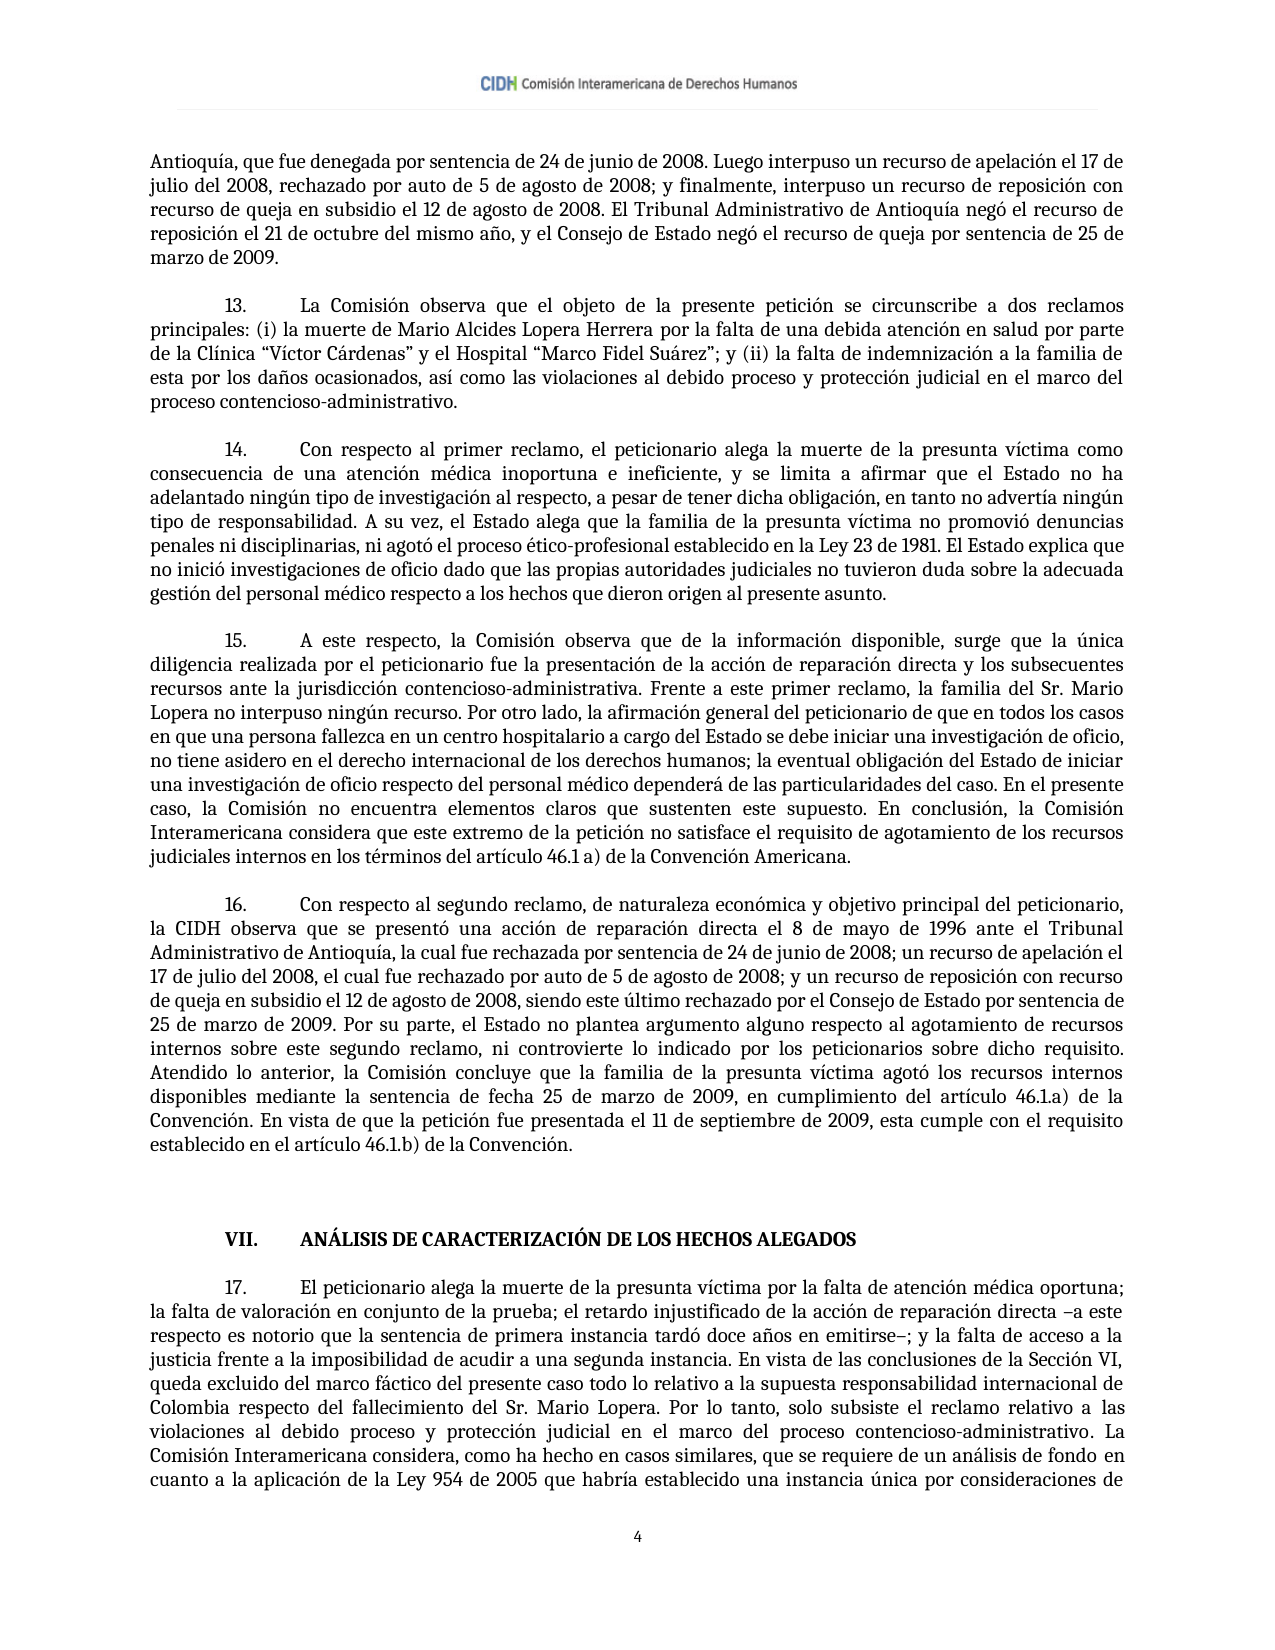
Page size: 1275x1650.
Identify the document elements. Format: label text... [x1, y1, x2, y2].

picture [475, 75, 800, 93]
list La Comisión observa que el objeto de la presente petición se circunscribe a dos reclamos principales: (i) la muerte de Mario Alcides Lopera Herrera por la falta de una debida atención en salud por parte de la Clínica “Víctor Cárdenas” y el Hospital “Marco Fidel Suárez”; y (ii) la falta de indemnización a la familia de esta por los daños ocasionados, así como las violaciones al debido proceso y protección judicial en el marco del proceso contencioso-administrativo. [150, 294, 1125, 413]
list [150, 150, 1125, 270]
list VII. ANÁLISIS DE CARACTERIZACIÓN DE LOS HECHOS ALEGADOS [150, 1228, 1125, 1252]
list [150, 1276, 1125, 1492]
list A este respecto, la Comisión observa que de la información disponible, surge que la única diligencia realizada por el peticionario fue la presentación de la acción de reparación directa y los subsecuentes recursos ante la jurisdicción contencioso-administrativa. Frente a este primer reclamo, la familia del Sr. Mario Lopera no interpuso ningún recurso. Por otro lado, la afirmación general del peticionario de que en todos los casos en que una persona fallezca en un centro hospitalario a cargo del Estado se debe iniciar una investigación de oficio, no tiene asidero en el derecho internacional de los derechos humanos; la eventual obligación del Estado de iniciar una investigación de oficio respecto del personal médico dependerá de las particularidades del caso. En el presente caso, la Comisión no encuentra elementos claros que sustenten este supuesto. En conclusión, la Comisión Interamericana considera que este extremo de la petición no satisface el requisito de agotamiento de los recursos judiciales internos en los términos del artículo 46.1 a) de la Convención Americana. [150, 629, 1125, 869]
list Con respecto al segundo reclamo, de naturaleza económica y objetivo principal del peticionario, la CIDH observa que se presentó una acción de reparación directa el 8 de mayo de 1996 ante el Tribunal Administrativo de Antioquía, la cual fue rechazada por sentencia de 24 de junio de 2008; un recurso de apelación el 17 de julio del 2008, el cual fue rechazado por auto de 5 de agosto de 2008; y un recurso de reposición con recurso de queja en subsidio el 12 de agosto de 2008, siendo este último rechazado por el Consejo de Estado por sentencia de 25 de marzo de 2009. Por su parte, el Estado no plantea argumento alguno respecto al agotamiento de recursos internos sobre este segundo reclamo, ni controvierte lo indicado por los peticionarios sobre dicho requisito. Atendido lo anterior, la Comisión concluye que la familia de la presunta víctima agotó los recursos internos disponibles mediante la sentencia de fecha 25 de marzo de 2009, en cumplimiento del artículo 46.1.a) de la Convención. En vista de que la petición fue presentada el 11 de septiembre de 2009, esta cumple con el requisito establecido en el artículo 46.1.b) de la Convención. [150, 893, 1125, 1156]
list Con respecto al primer reclamo, el peticionario alega la muerte de la presunta víctima como consecuencia de una atención médica inoportuna e ineficiente, y se limita a afirmar que el Estado no ha adelantado ningún tipo de investigación al respecto, a pesar de tener dicha obligación, en tanto no advertía ningún tipo de responsabilidad. A su vez, el Estado alega que la familia de la presunta víctima no promovió denuncias penales ni disciplinarias, ni agotó el proceso ético-profesional establecido en la Ley 23 de 1981. El Estado explica que no inició investigaciones de oficio dado que las propias autoridades judiciales no tuvieron duda sobre la adecuada gestión del personal médico respecto a los hechos que dieron origen al presente asunto. [150, 437, 1125, 605]
